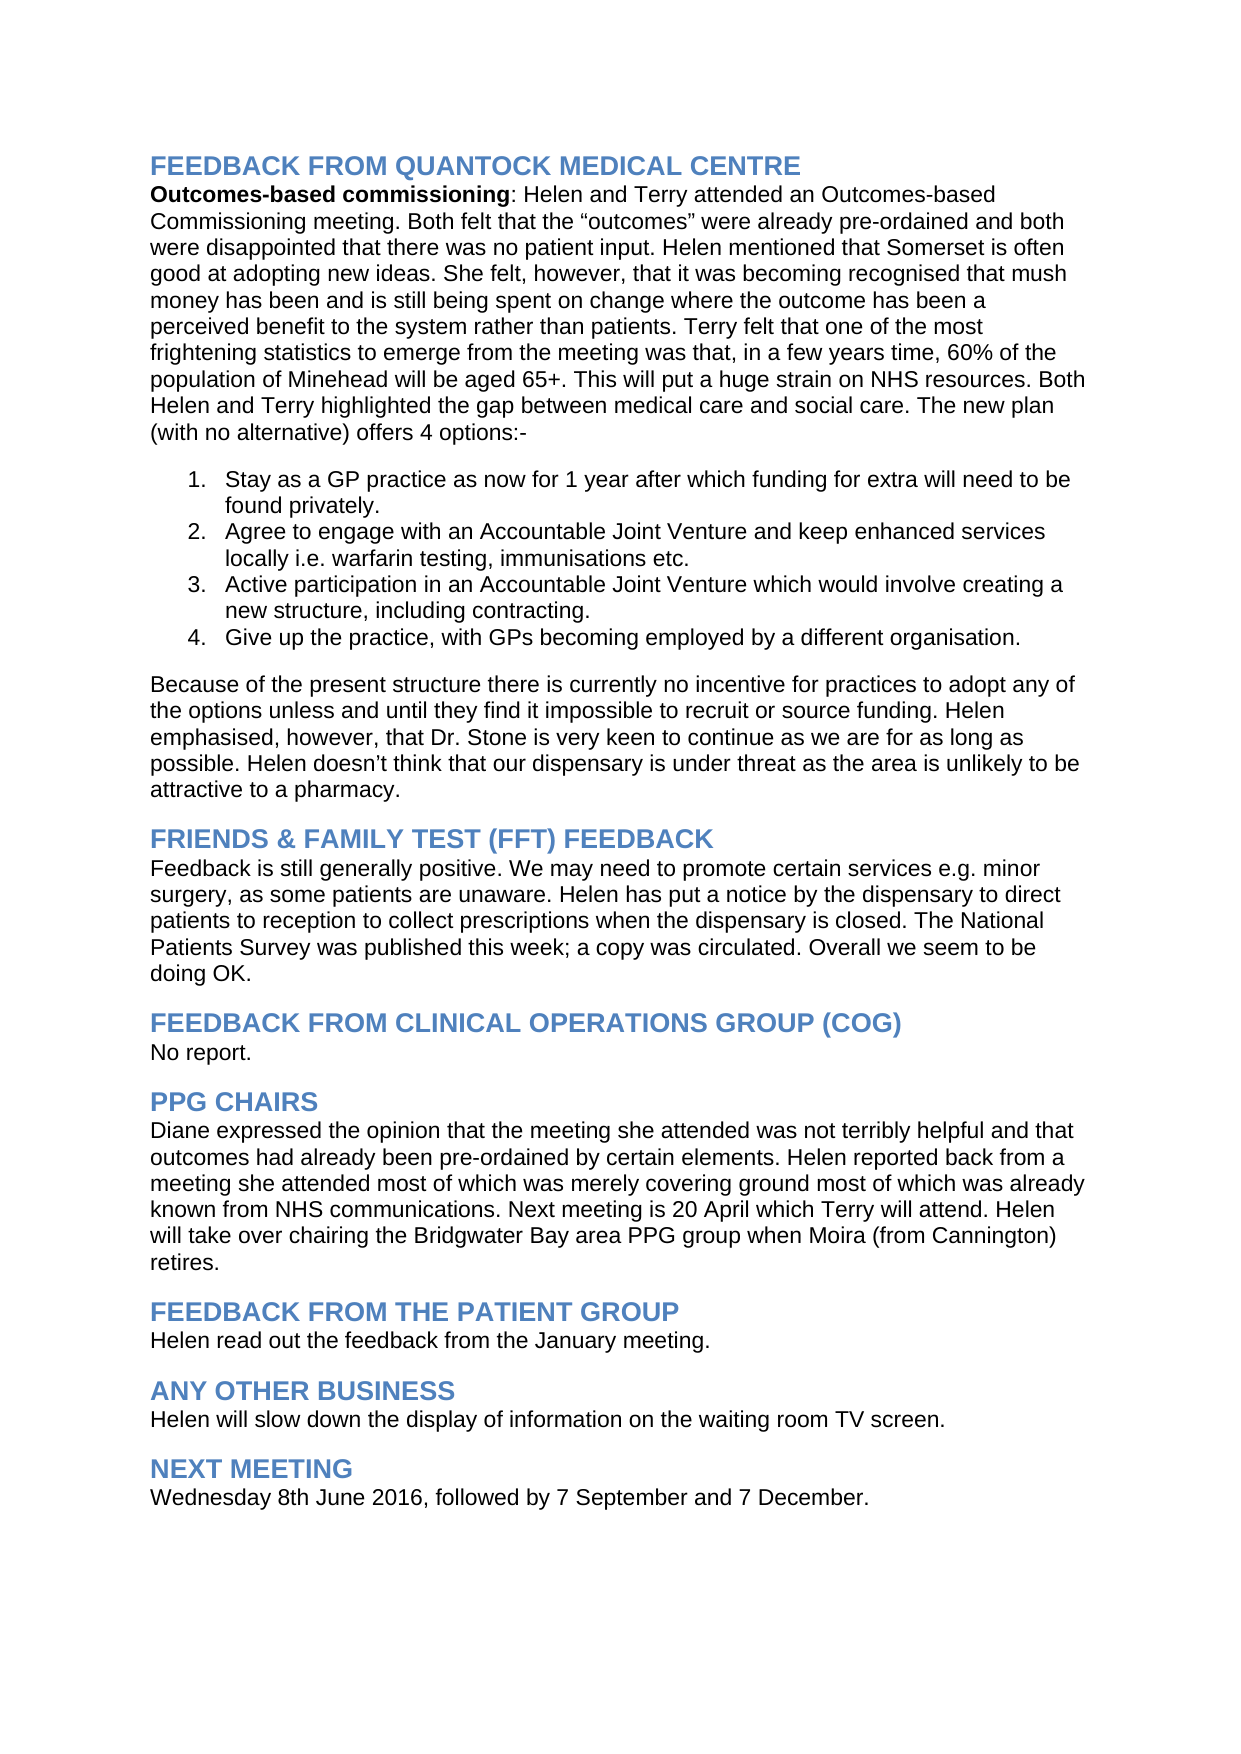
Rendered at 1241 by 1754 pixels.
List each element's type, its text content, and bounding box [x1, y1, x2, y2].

list Agree to engage with an Accountable Joint Venture and keep enhanced services locally i.e. warfarin testing, immunisations etc. [187, 518, 1090, 571]
subtitle FEEDBACK FROM QUANTOCK MEDICAL CENTRE [150, 150, 1090, 181]
subtitle FEEDBACK FROM CLINICAL OPERATIONS GROUP (COG) [150, 1007, 1090, 1039]
subtitle FRIENDS & FAMILY TEST (FFT) FEEDBACK [150, 823, 1090, 855]
text Because of the present structure there is currently no incentive for practices to adopt any of the options unless and until they find it impossible to recruit or source funding. Helen emphasised, however, that Dr. Stone is very keen to continue as we are for as long as possible. Helen doesn’t think that our dispensary is under threat as the area is unlikely to be attractive to a pharmacy. [150, 671, 1090, 803]
subtitle PPG CHAIRS [150, 1086, 1090, 1117]
text Outcomes-based commissioning: Helen and Terry attended an Outcomes-based Commissioning meeting. Both felt that the “outcomes” were already pre-ordained and both were disappointed that there was no patient input. Helen mentioned that Somerset is often good at adopting new ideas. She felt, however, that it was becoming recognised that mush money has been and is still being spent on change where the outcome has been a perceived benefit to the system rather than patients. Terry felt that one of the most frightening statistics to emerge from the meeting was that, in a few years time, 60% of the population of Minehead will be aged 65+. This will put a huge strain on NHS resources. Both Helen and Terry highlighted the gap between medical care and social care. The new plan (with no alternative) offers 4 options:- [150, 181, 1090, 445]
text Diane expressed the opinion that the meeting she attended was not terribly helpful and that outcomes had already been pre-ordained by certain elements. Helen reported back from a meeting she attended most of which was merely covering ground most of which was already known from NHS communications. Next meeting is 20 April which Terry will attend. Helen will take over chairing the Bridgwater Bay area PPG group when Moira (from Cannington) retires. [150, 1117, 1090, 1275]
subtitle FEEDBACK FROM THE PATIENT GROUP [150, 1296, 1090, 1327]
list Give up the practice, with GPs becoming employed by a different organisation. [187, 624, 1090, 650]
text No report. [150, 1039, 1090, 1065]
text Helen will slow down the display of information on the waiting room TV screen. [150, 1406, 1090, 1432]
subtitle NEXT MEETING [150, 1453, 1090, 1484]
text Helen read out the feedback from the January meeting. [150, 1327, 1090, 1354]
text Feedback is still generally positive. We may need to promote certain services e.g. minor surgery, as some patients are unaware. Helen has put a notice by the dispensary to direct patients to reception to collect prescriptions when the dispensary is closed. The National Patients Survey was published this week; a copy was circulated. Overall we seem to be doing OK. [150, 855, 1090, 987]
text Wednesday 8th June 2016, followed by 7 September and 7 December. [150, 1484, 1090, 1511]
subtitle ANY OTHER BUSINESS [150, 1374, 1090, 1406]
list Stay as a GP practice as now for 1 year after which funding for extra will need to be found privately. [187, 466, 1090, 518]
list Active participation in an Accountable Joint Venture which would involve creating a new structure, including contracting. [187, 571, 1090, 624]
